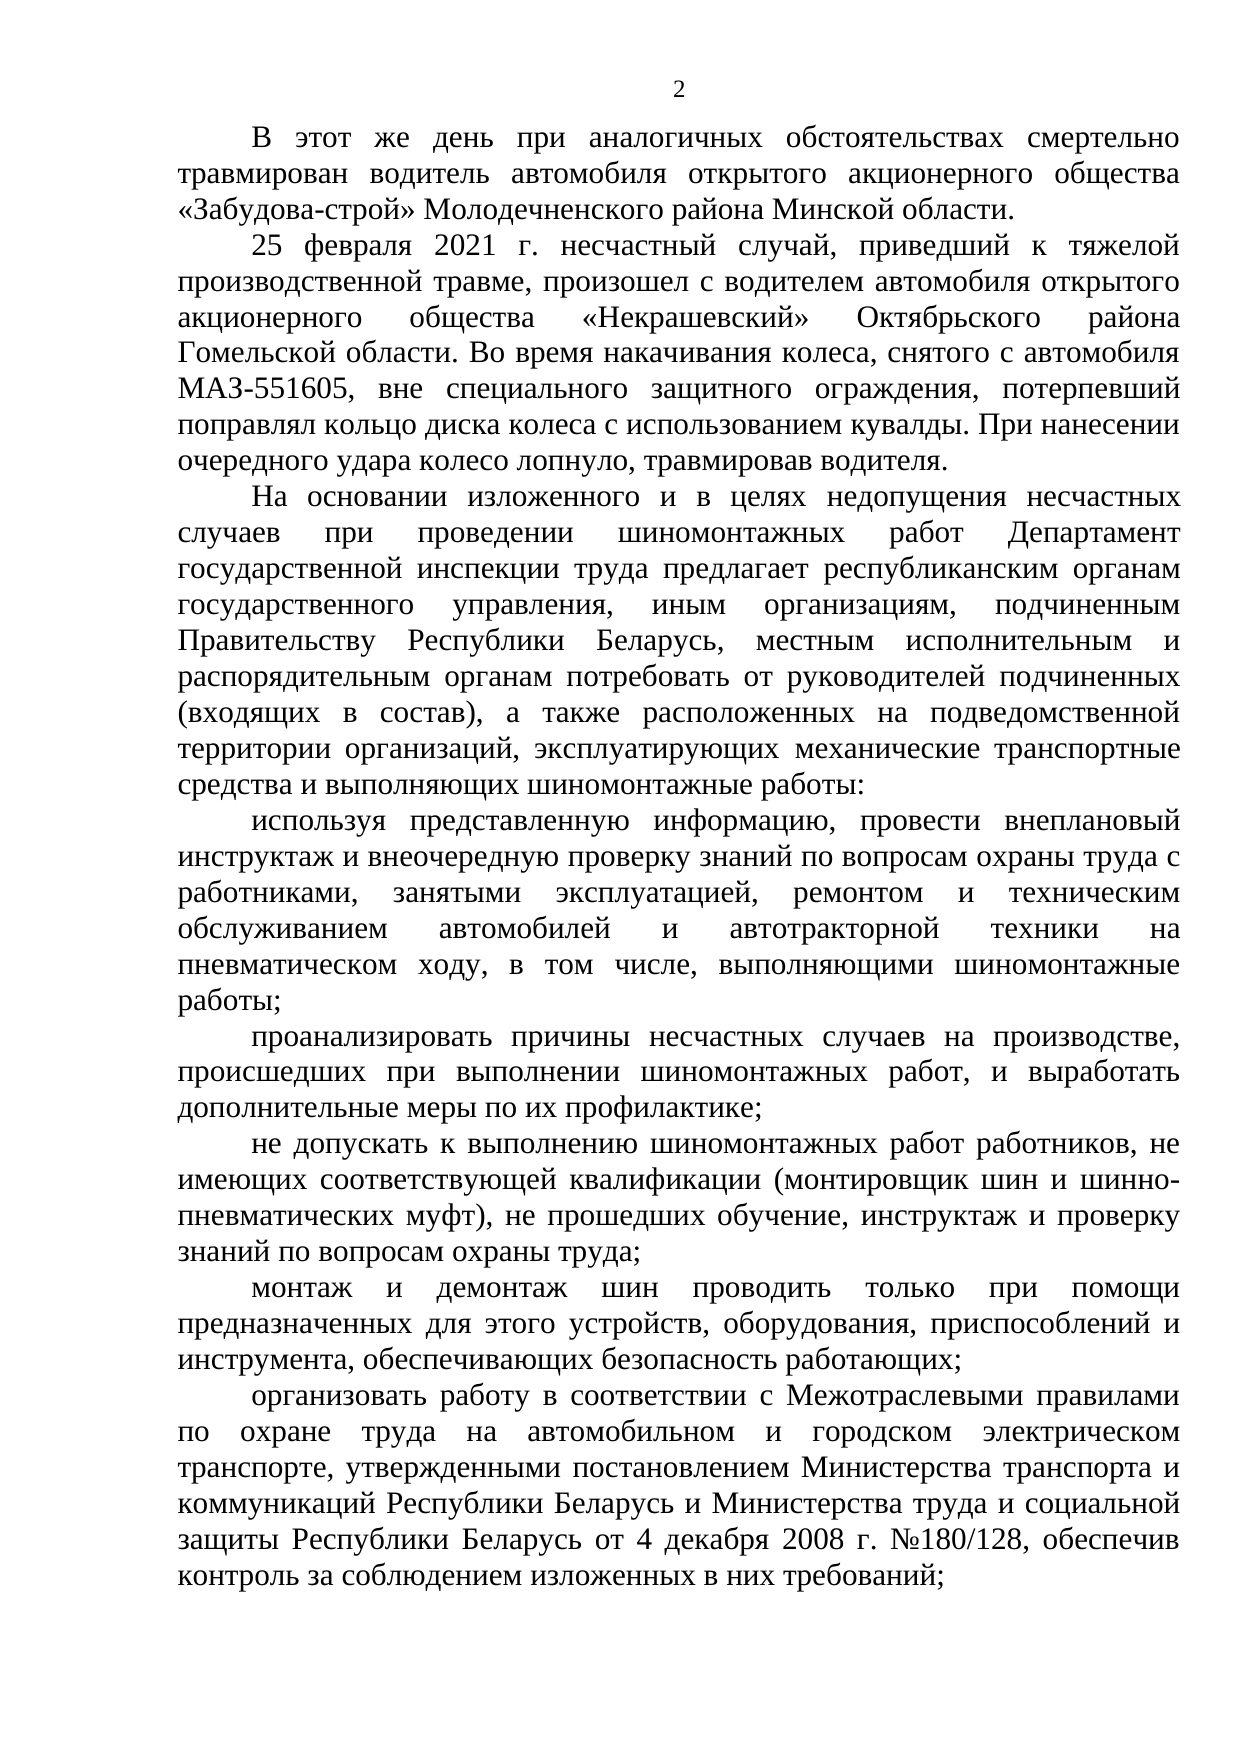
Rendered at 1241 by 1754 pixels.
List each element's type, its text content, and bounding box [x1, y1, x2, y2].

text организовать работу в соответствии с Межотраслевыми правилами по охране труда на автомобильном и городском электрическом транспорте, утвержденными постановлением Министерства транспорта и коммуникаций Республики Беларусь и Министерства труда и социальной защиты Республики Беларусь от 4 декабря 2008 г. №180/128, обеспечив контроль за соблюдением изложенных в них требований; [177, 1376, 1181, 1592]
text На основании изложенного и в целях недопущения несчастных случаев при проведении шиномонтажных работ Департамент государственной инспекции труда предлагает республиканским органам государственного управления, иным организациям, подчиненным Правительству Республики Беларусь, местным исполнительным и распорядительным органам потребовать от руководителей подчиненных (входящих в состав), а также расположенных на подведомственной территории организаций, эксплуатирующих механические транспортные средства и выполняющих шиномонтажные работы: [177, 477, 1181, 801]
text 25 февраля 2021 г. несчастный случай, приведший к тяжелой производственной травме, произошел с водителем автомобиля открытого акционерного общества «Некрашевский» Октябрьского района Гомельской области. Во время накачивания колеса, снятого с автомобиля МАЗ-551605, вне специального защитного ограждения, потерпевший поправлял кольцо диска колеса с использованием кувалды. При нанесении очередного удара колесо лопнуло, травмировав водителя. [177, 226, 1181, 477]
text проанализировать причины несчастных случаев на производстве, происшедших при выполнении шиномонтажных работ, и выработать дополнительные меры по их профилактике; [177, 1017, 1181, 1124]
text не допускать к выполнению шиномонтажных работ работников, не имеющих соответствующей квалификации (монтировщик шин и шинно-пневматических муфт), не прошедших обучение, инструктаж и проверку знаний по вопросам охраны труда; [177, 1124, 1181, 1268]
text монтаж и демонтаж шин проводить только при помощи предназначенных для этого устройств, оборудования, приспособлений и инструмента, обеспечивающих безопасность работающих; [177, 1268, 1181, 1376]
text В этот же день при аналогичных обстоятельствах смертельно травмирован водитель автомобиля открытого акционерного общества «Забудова-строй» Молодечненского района Минской области. [177, 118, 1181, 226]
text используя представленную информацию, провести внеплановый инструктаж и внеочередную проверку знаний по вопросам охраны труда с работниками, занятыми эксплуатацией, ремонтом и техническим обслуживанием автомобилей и автотракторной техники на пневматическом ходу, в том числе, выполняющими шиномонтажные работы; [177, 801, 1181, 1017]
